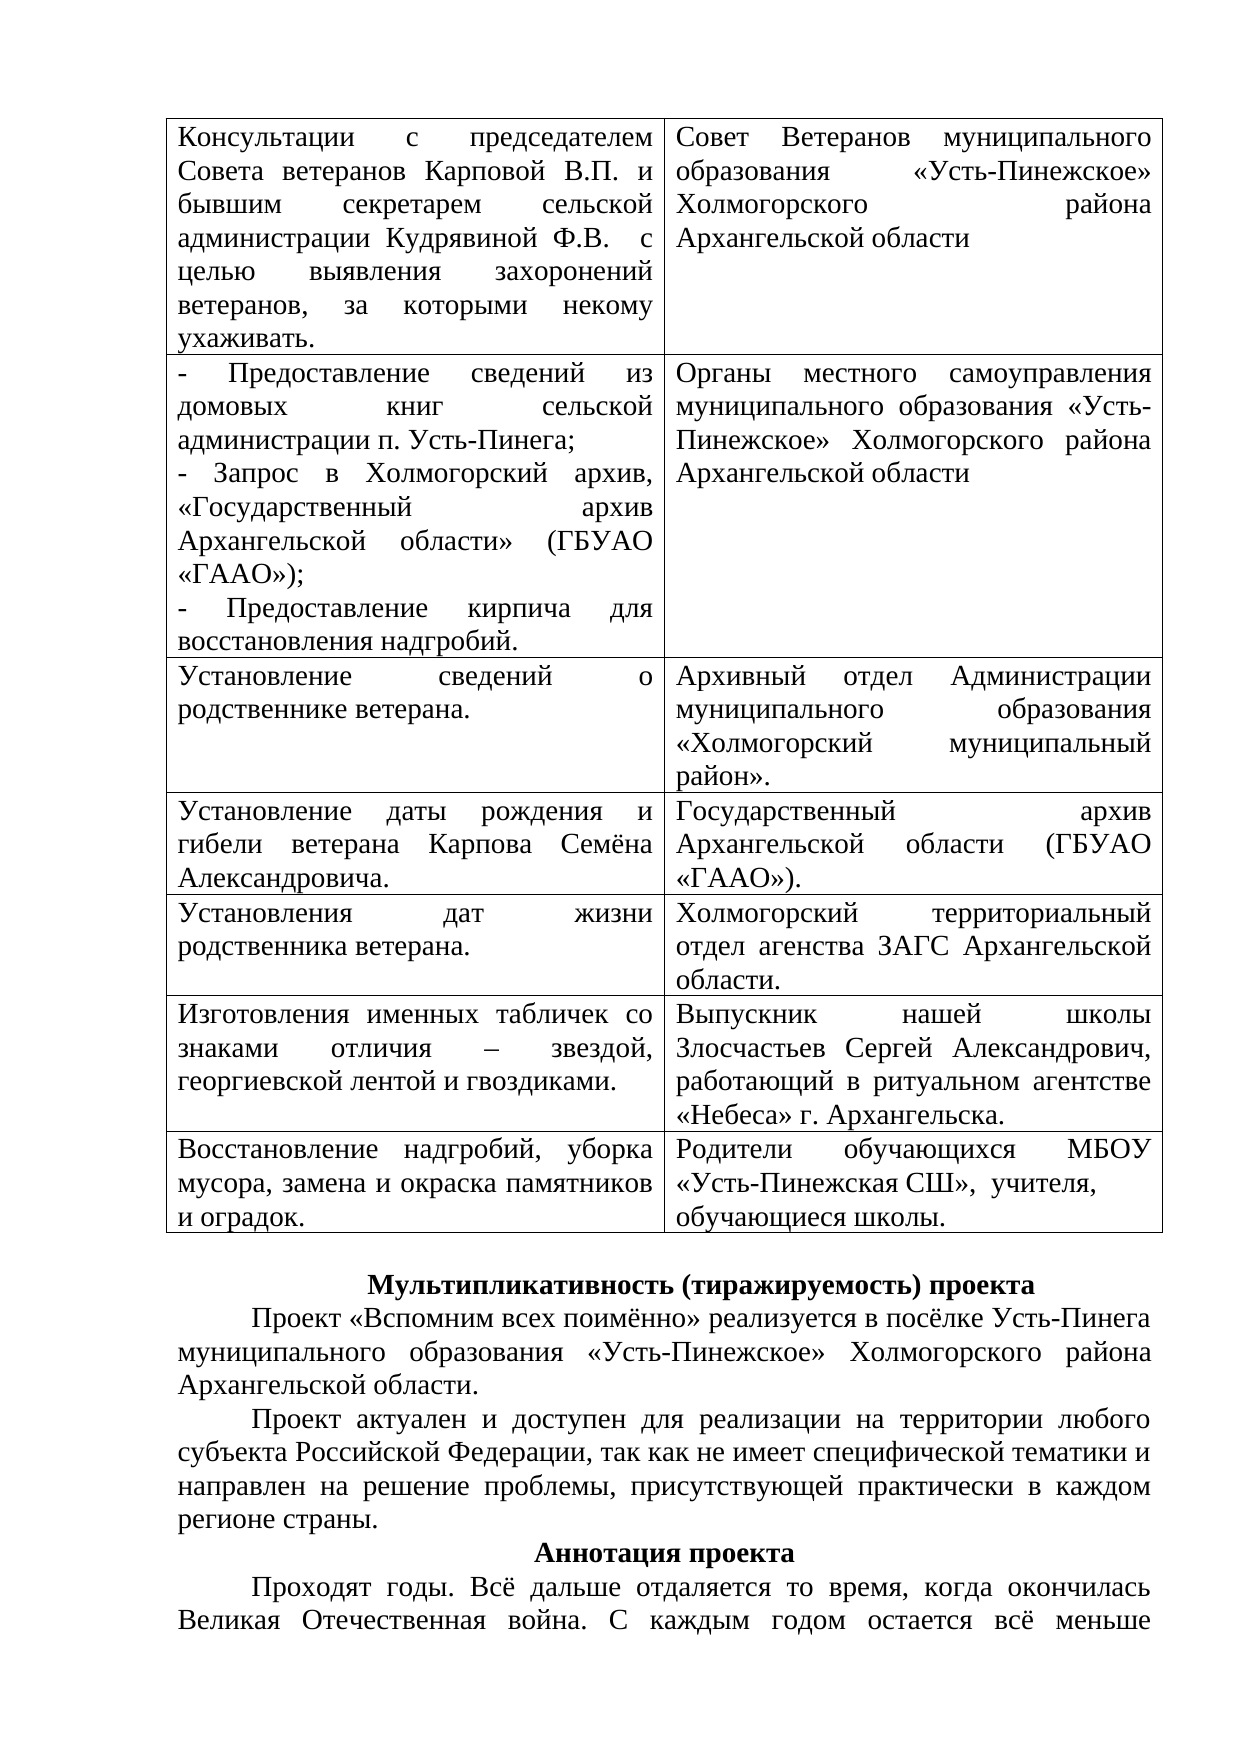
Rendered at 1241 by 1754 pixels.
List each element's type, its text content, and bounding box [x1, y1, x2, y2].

table_cell Совет Ветеранов муниципального образования «Усть-Пинежское» Холмогорского района Архангельской области [665, 119, 1162, 354]
table_cell Родители обучающихся МБОУ «Усть-Пинежская СШ», учителя, обучающиеся школы. [665, 1132, 1162, 1232]
table_cell - Предоставление сведений из домовых книг сельской администрации п. Усть-Пинега; - Запрос в Холмогорский архив, «Государственный архив Архангельской области» (ГБУАО «ГААО»); - Предоставление кирпича для восстановления надгробий. [167, 355, 664, 657]
table_cell Органы местного самоуправления муниципального образования «Усть-Пинежское» Холмогорского района Архангельской области [665, 355, 1162, 657]
table_cell Выпускник нашей школы Злосчастьев Сергей Александрович, работающий в ритуальном агентстве «Небеса» г. Архангельска. [665, 996, 1162, 1131]
text Проект «Вспомним всех поимённо» реализуется в посёлке Усть-Пинега муниципального образования «Усть-Пинежское» Холмогорского района Архангельской области. [177, 1300, 1152, 1401]
table_cell Изготовления именных табличек со знаками отличия – звездой, георгиевской лентой и гвоздиками. [167, 996, 664, 1131]
table_cell Установление даты рождения и гибели ветерана Карпова Семёна Александровича. [167, 793, 664, 894]
text Мультипликативность (тиражируемость) проекта [177, 1267, 1152, 1300]
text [177, 1569, 1152, 1636]
table_cell Архивный отдел Администрации муниципального образования «Холмогорский муниципальный район». [665, 658, 1162, 792]
table_cell Холмогорский территориальный отдел агенства ЗАГС Архангельской области. [665, 895, 1162, 995]
table_cell Установления дат жизни родственника ветерана. [167, 895, 664, 995]
table_cell Восстановление надгробий, уборка мусора, замена и окраска памятников и оградок. [167, 1132, 664, 1232]
text Проект актуален и доступен для реализации на территории любого субъекта Российской Федерации, так как не имеет специфической тематики и направлен на решение проблемы, присутствующей практически в каждом регионе страны. [177, 1401, 1152, 1535]
table_cell Консультации с председателем Совета ветеранов Карповой В.П. и бывшим секретарем сельской администрации Кудрявиной Ф.В. с целью выявления захоронений ветеранов, за которыми некому ухаживать. [167, 119, 664, 354]
table_cell Государственный архив Архангельской области (ГБУАО «ГААО»). [665, 793, 1162, 894]
table_cell Установление сведений о родственнике ветерана. [167, 658, 664, 792]
text Аннотация проекта [177, 1535, 1152, 1569]
